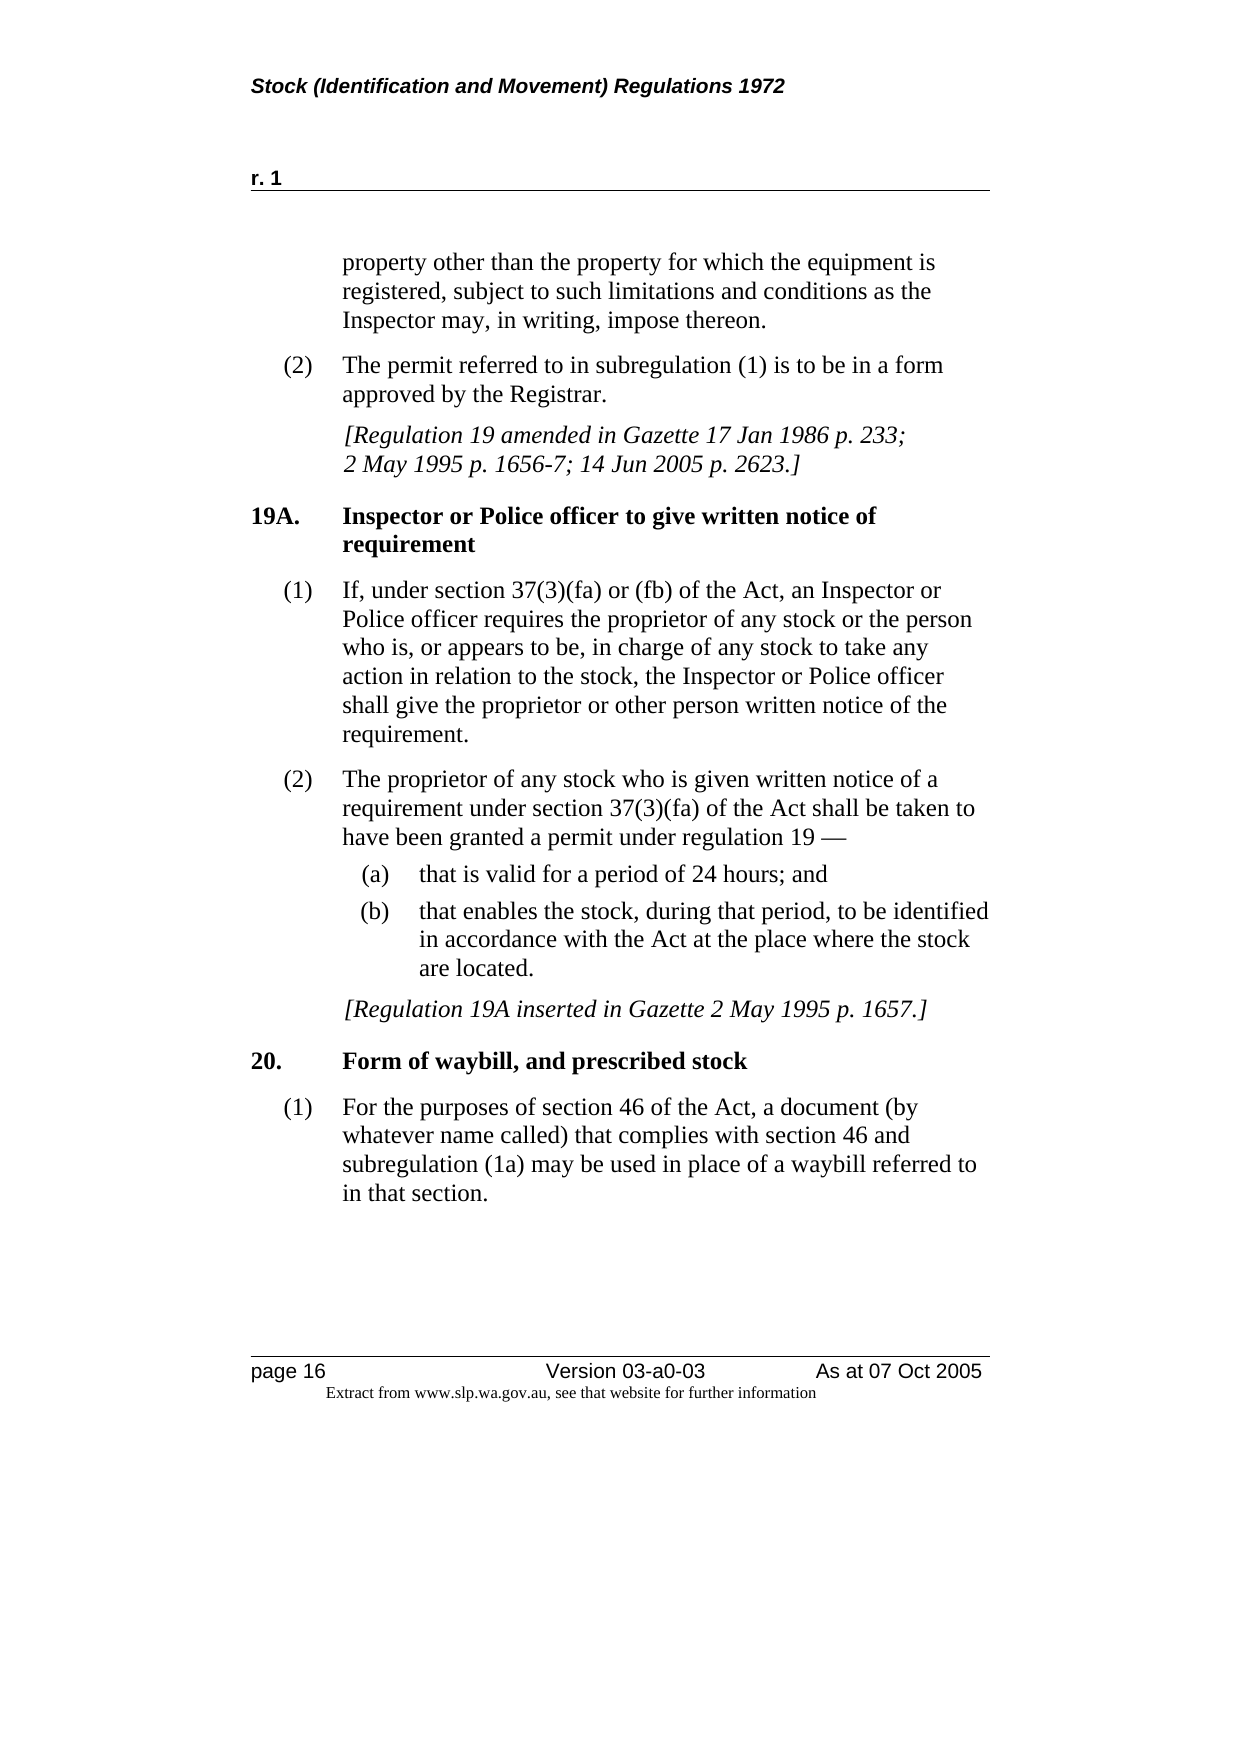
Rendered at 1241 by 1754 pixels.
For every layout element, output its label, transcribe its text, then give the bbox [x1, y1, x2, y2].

text (a) that is valid for a period of 24 hours; and [251, 859, 990, 887]
text (2) The proprietor of any stock who is given written notice of a requirement under section 37(3)(fa) of the Act shall be taken to have been granted a permit under regulation 19 — [251, 764, 990, 850]
subtitle 19A. Inspector or Police officer to give written notice of requirement [251, 501, 990, 558]
text (1) If, under section 37(3)(fa) or (fb) of the Act, an Inspector or Police officer requires the proprietor of any stock or the person who is, or appears to be, in charge of any stock to take any action in relation to the stock, the Inspector or Police officer shall give the proprietor or other person written notice of the requirement. [251, 575, 990, 747]
text [Regulation 19 amended in Gazette 17 Jan 1986 p. 233; 2 May 1995 p. 1656-7; 14 Jun 2005 p. 2623.] [251, 420, 990, 478]
text (2) The permit referred to in subregulation (1) is to be in a form approved by the Registrar. [251, 350, 990, 408]
text (b) that enables the stock, during that period, to be identified in accordance with the Act at the place where the stock are located. [251, 896, 990, 982]
text [Regulation 19A inserted in Gazette 2 May 1995 p. 1657.] [251, 994, 990, 1023]
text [251, 247, 990, 334]
subtitle 20. Form of waybill, and prescribed stock [251, 1046, 990, 1075]
text (1) For the purposes of section 46 of the Act, a document (by whatever name called) that complies with section 46 and subregulation (1a) may be used in place of a waybill referred to in that section. [251, 1092, 990, 1207]
